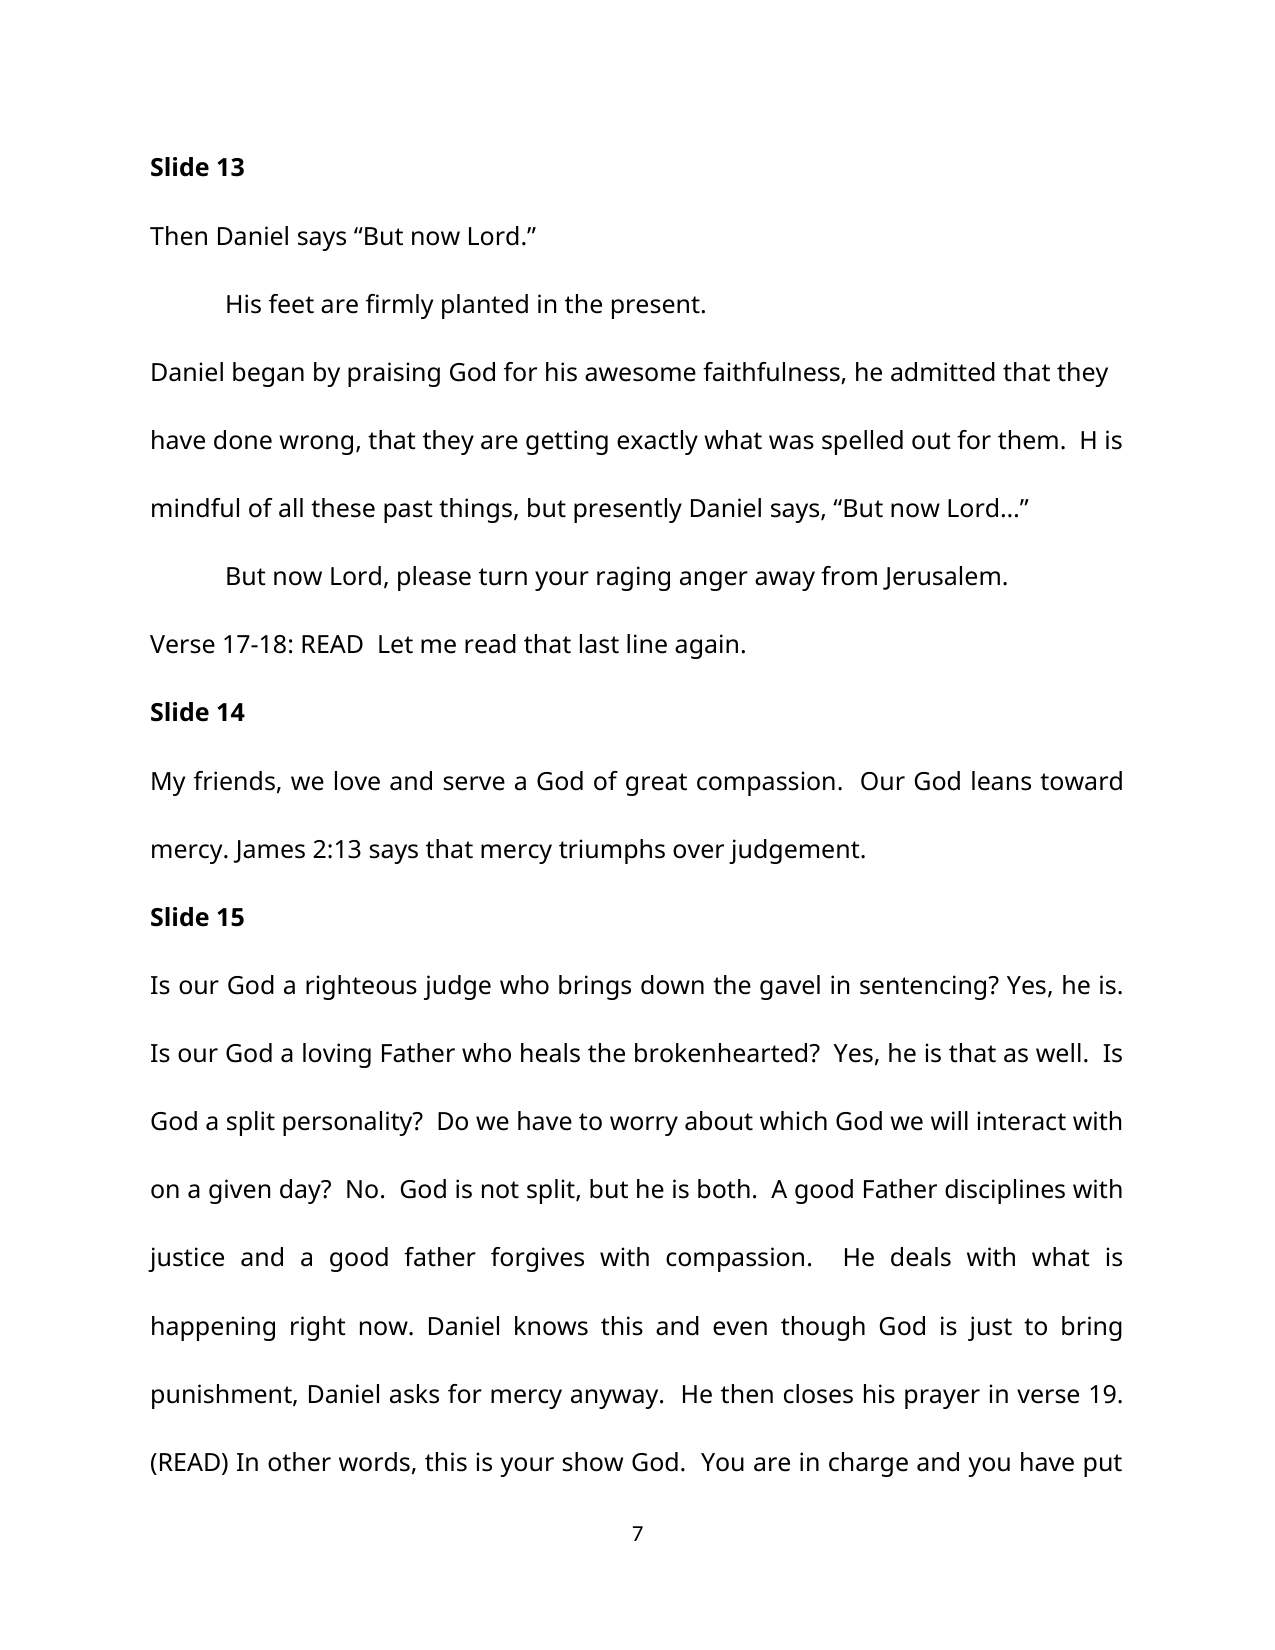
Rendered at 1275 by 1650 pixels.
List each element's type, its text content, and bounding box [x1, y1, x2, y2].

text His feet are firmly planted in the present. [150, 286, 1125, 320]
text My friends, we love and serve a God of great compassion. Our God leans toward mercy. James 2:13 says that mercy triumphs over judgement. [150, 763, 1125, 865]
text Verse 17-18: READ Let me read that last line again. [150, 627, 1125, 661]
text Slide 15 [150, 899, 1125, 933]
text Daniel began by praising God for his awesome faithfulness, he admitted that they have done wrong, that they are getting exactly what was spelled out for them. H is mindful of all these past things, but presently Daniel says, “But now Lord…” [150, 354, 1125, 525]
text Slide 14 [150, 695, 1125, 729]
text But now Lord, please turn your raging anger away from Jerusalem. [150, 559, 1125, 593]
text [150, 967, 1125, 1478]
text Then Daniel says “But now Lord.” [150, 218, 1125, 252]
text Slide 13 [150, 150, 1125, 184]
